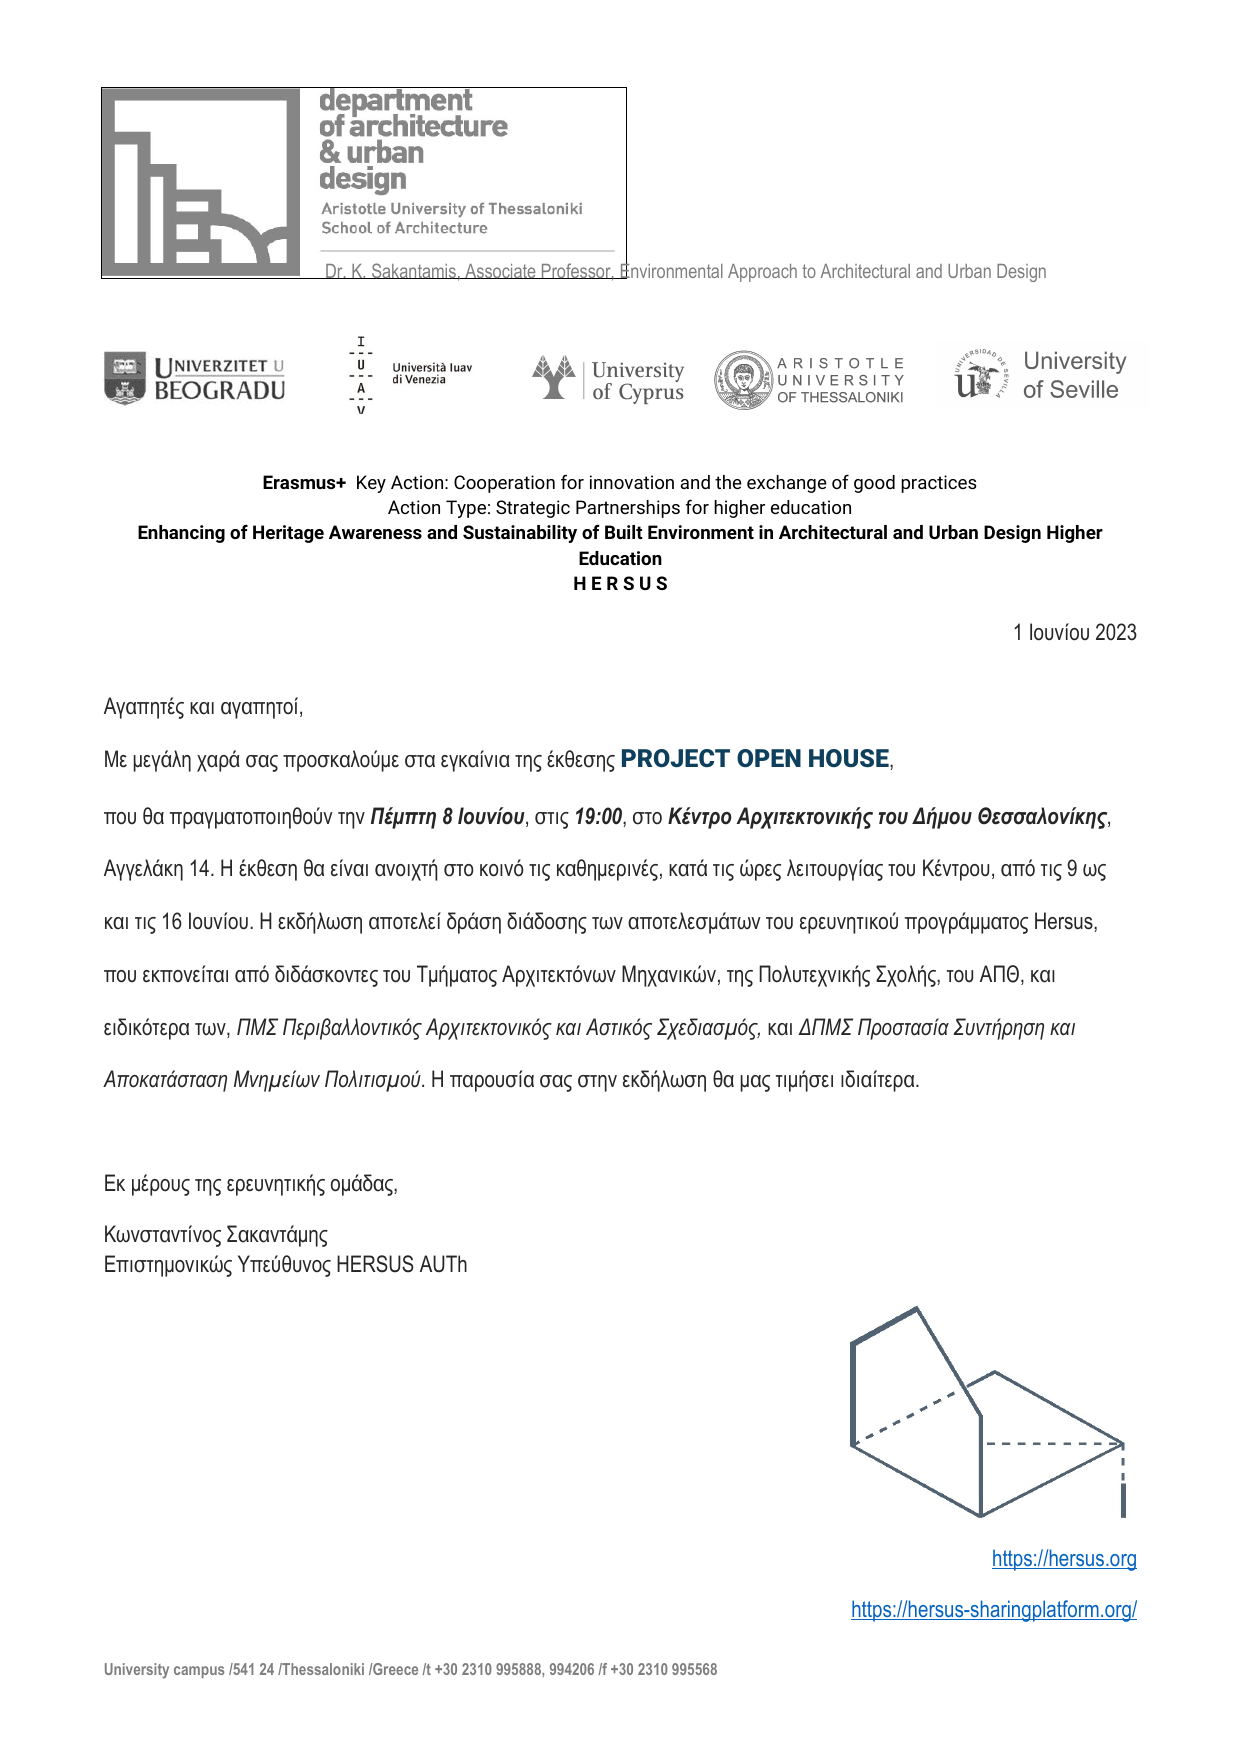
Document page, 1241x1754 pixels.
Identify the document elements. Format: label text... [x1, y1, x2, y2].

picture [339, 336, 499, 414]
text https://hersus.org [103, 1545, 1137, 1571]
picture [838, 1302, 1137, 1521]
text Εκ μέρους της ερευνητικής ομάδας, [103, 1170, 1137, 1196]
text Αγαπητές και αγαπητοί, [103, 693, 1137, 719]
picture [558, 269, 563, 277]
text Με μεγάλη χαρά σας προσκαλούμε στα εγκαίνια της έκθεσης PROJECT OPEN HOUSE, [103, 744, 1137, 773]
text που θα πραγματοποιηθούν την Πέμπτη 8 Ιουνίου, στις 19:00, στο Κέντρο Αρχιτεκτονικής του Δήμου Θεσσαλονίκης, Αγγελάκη 14. Η έκθεση θα είναι ανοιχτή στο κοινό τις καθημερινές, κατά τις ώρες λειτουργίας του Κέντρου, από τις 9 ως και τις 16 Ιουνίου. Η εκδήλωση αποτελεί δράση διάδοσης των αποτελεσμάτων του ερευνητικού προγράμματος Hersus, που εκπονείται από διδάσκοντες του Τμήματος Αρχιτεκτόνων Μηχανικών, της Πολυτεχνικής Σχολής, του ΑΠΘ, και ειδικότερα των, ΠΜΣ Περιβαλλοντικός Αρχιτεκτονικός και Αστικός Σχεδιασμός, και ΔΠΜΣ Προστασία Συντήρηση και Αποκατάσταση Μνημείων Πολιτισμού. Η παρουσία σας στην εκδήλωση θα μας τιμήσει ιδιαίτερα. [103, 803, 1137, 1093]
picture [354, 271, 360, 278]
picture [936, 341, 1149, 408]
picture [102, 88, 626, 278]
picture [521, 344, 699, 421]
text Κωνσταντίνος Σακαντάμης Επιστημονικώς Υπεύθυνος HERSUS AUTh [103, 1221, 1137, 1278]
text Erasmus+ Key Action: Cooperation for innovation and the exchange of good practices Action Type: Strategic Partnerships for higher education Enhancing of Heritage Awareness and Sustainability of Built Environment in Architectural and Urban Design Higher Education H E R S U S [103, 472, 1137, 595]
text https://hersus-sharingplatform.org/ [103, 1596, 1137, 1622]
text 1 Ιουνίου 2023 [103, 619, 1137, 645]
picture [708, 347, 913, 414]
picture [494, 269, 499, 277]
picture [103, 332, 285, 424]
picture [328, 265, 334, 276]
picture [597, 269, 602, 277]
